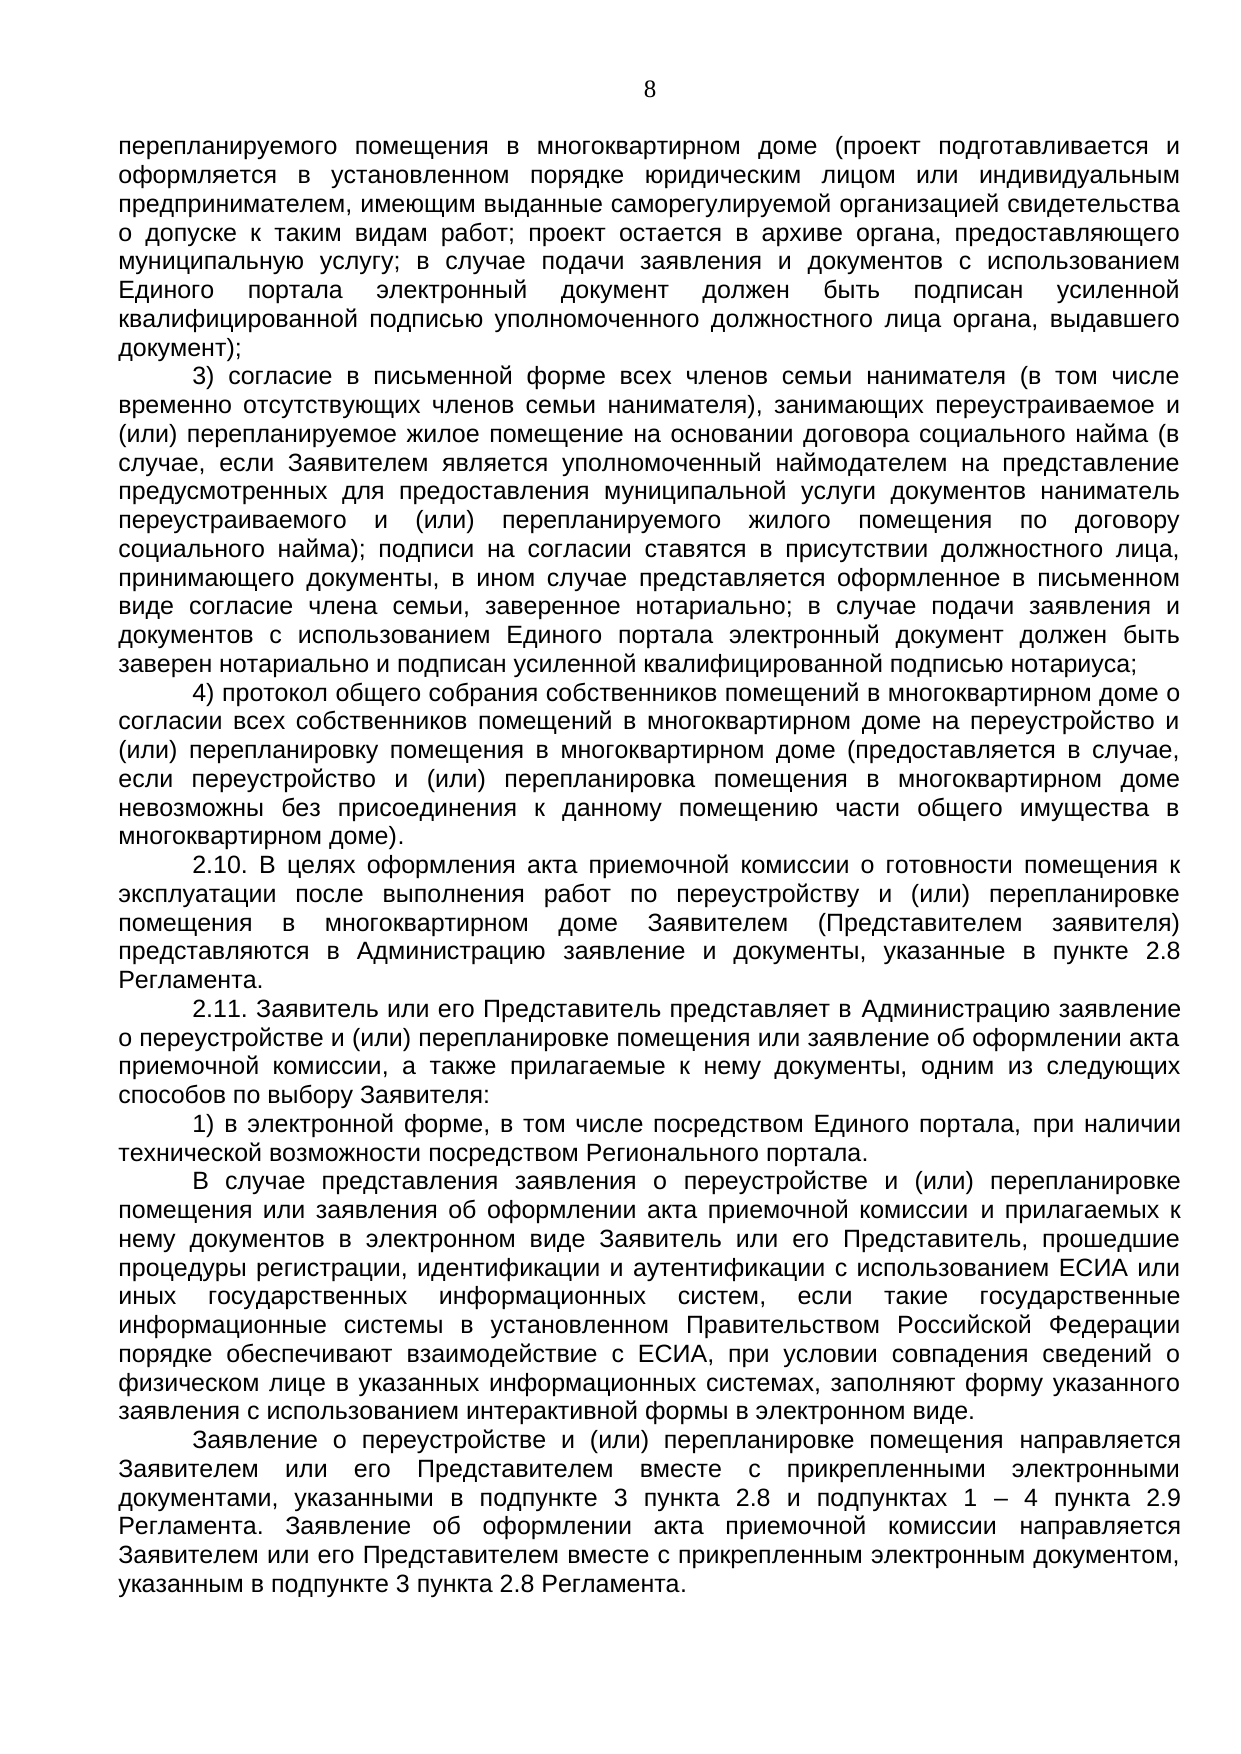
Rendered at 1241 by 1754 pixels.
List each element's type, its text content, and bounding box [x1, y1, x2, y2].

list 2.10. В целях оформления акта приемочной комиссии о готовности помещения к эксплуатации после выполнения работ по переустройству и (или) перепланировке помещения в многоквартирном доме Заявителем (Представителем заявителя) представляются в Администрацию заявление и документы, указанные в пункте 2.8 Регламента. [118, 850, 1181, 994]
text В случае представления заявления о переустройстве и (или) перепланировке помещения или заявления об оформлении акта приемочной комиссии и прилагаемых к нему документов в электронном виде Заявитель или его Представитель, прошедшие процедуры регистрации, идентификации и аутентификации с использованием ЕСИА или иных государственных информационных систем, если такие государственные информационные системы в установленном Правительством Российской Федерации порядке обеспечивают взаимодействие с ЕСИА, при условии совпадения сведений о физическом лице в указанных информационных системах, заполняют форму указанного заявления с использованием интерактивной формы в электронном виде. [118, 1166, 1181, 1425]
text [118, 131, 1181, 361]
text 1) в электронной форме, в том числе посредством Единого портала, при наличии технической возможности посредством Регионального портала. [118, 1109, 1181, 1166]
text 2.11. Заявитель или его Представитель представляет в Администрацию заявление о переустройстве и (или) перепланировке помещения или заявление об оформлении акта приемочной комиссии, а также прилагаемые к нему документы, одним из следующих способов по выбору Заявителя: [118, 994, 1181, 1109]
text 4) протокол общего собрания собственников помещений в многоквартирном доме о согласии всех собственников помещений в многоквартирном доме на переустройство и (или) перепланировку помещения в многоквартирном доме (предоставляется в случае, если переустройство и (или) перепланировка помещения в многоквартирном доме невозможны без присоединения к данному помещению части общего имущества в многоквартирном доме). [118, 678, 1181, 850]
text 3) согласие в письменной форме всех членов семьи нанимателя (в том числе временно отсутствующих членов семьи нанимателя), занимающих переустраиваемое и (или) перепланируемое жилое помещение на основании договора социального найма (в случае, если Заявителем является уполномоченный наймодателем на представление предусмотренных для предоставления муниципальной услуги документов наниматель переустраиваемого и (или) перепланируемого жилого помещения по договору социального найма); подписи на согласии ставятся в присутствии должностного лица, принимающего документы, в ином случае представляется оформленное в письменном виде согласие члена семьи, заверенное нотариально; в случае подачи заявления и документов с использованием Единого портала электронный документ должен быть заверен нотариально и подписан усиленной квалифицированной подписью нотариуса; [118, 361, 1181, 678]
text Заявление о переустройстве и (или) перепланировке помещения направляется Заявителем или его Представителем вместе с прикрепленными электронными документами, указанными в подпункте 3 пункта 2.8 и подпунктах 1 – 4 пункта 2.9 Регламента. Заявление об оформлении акта приемочной комиссии направляется Заявителем или его Представителем вместе с прикрепленным электронным документом, указанным в подпункте 3 пункта 2.8 Регламента. [118, 1425, 1181, 1598]
